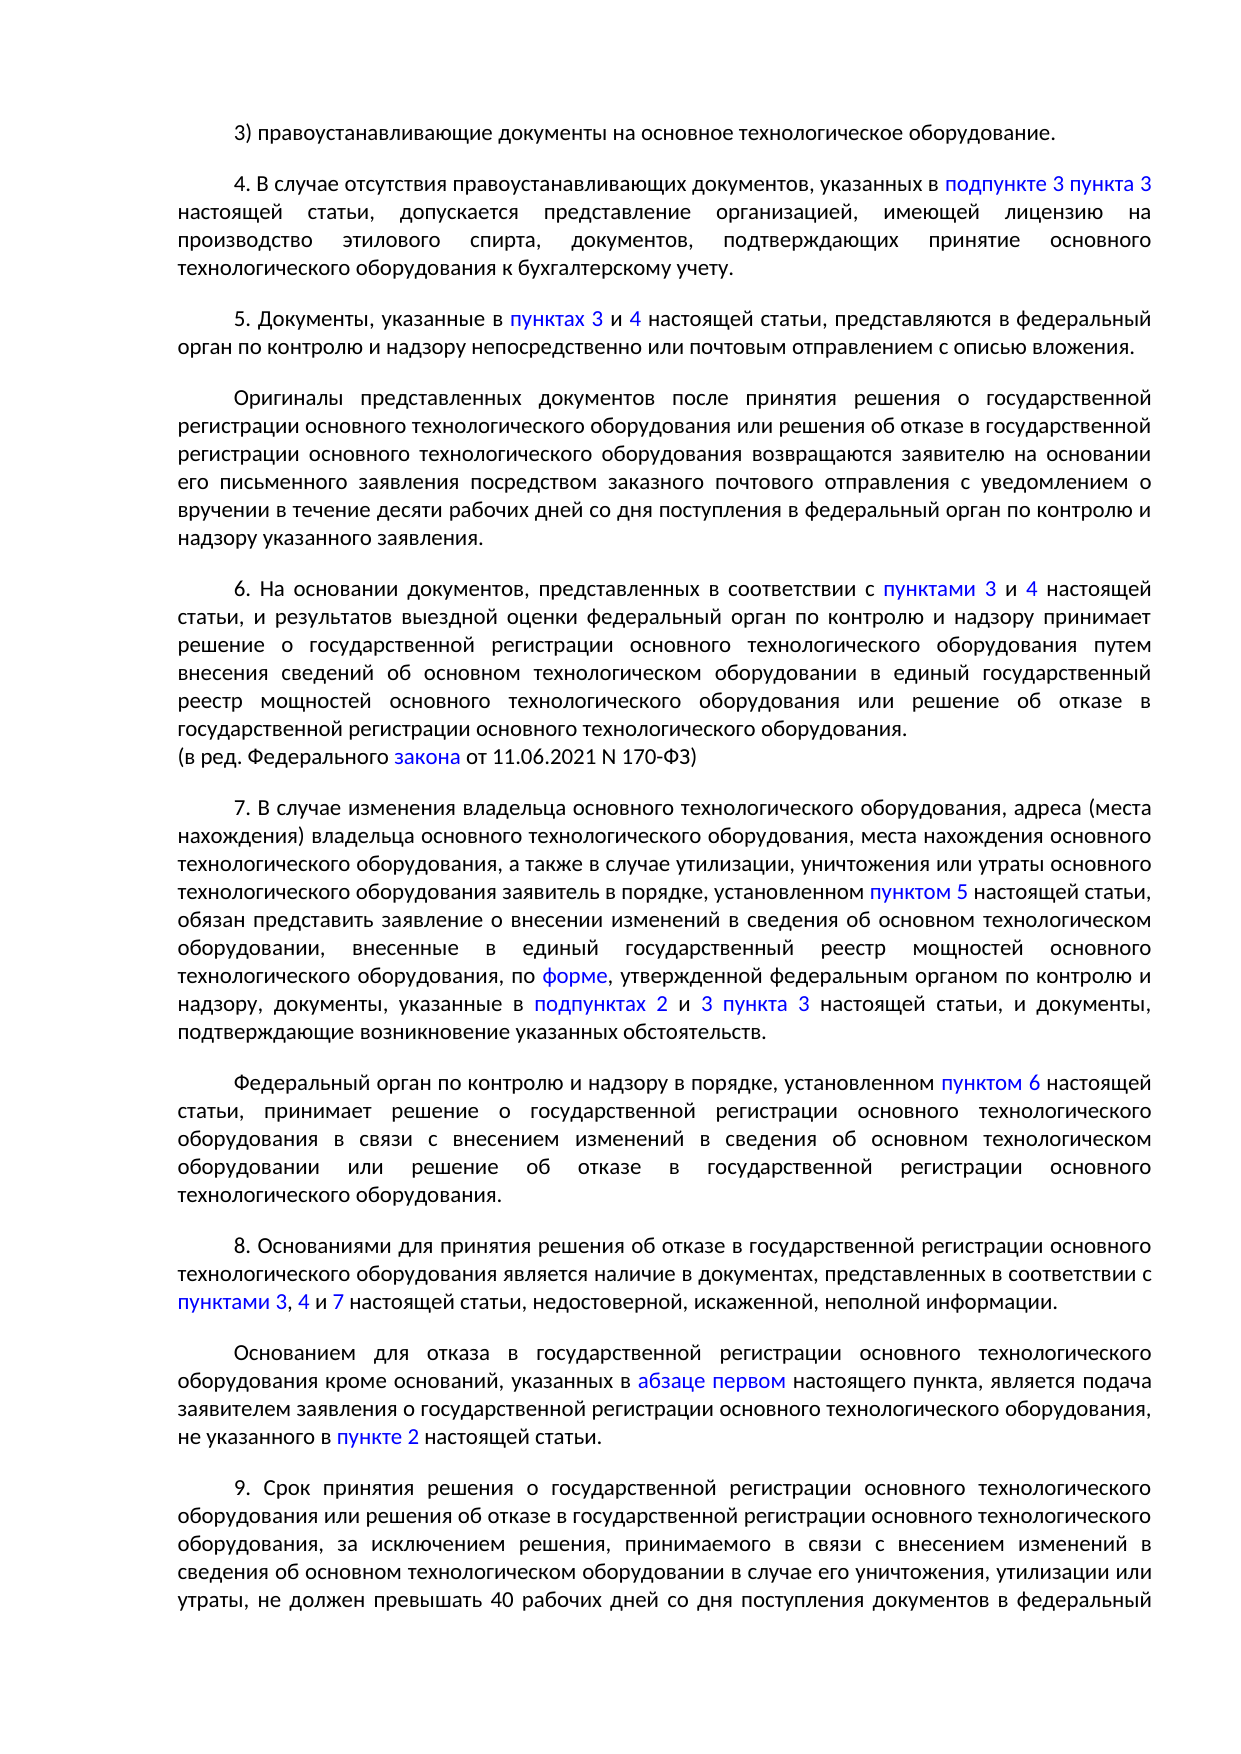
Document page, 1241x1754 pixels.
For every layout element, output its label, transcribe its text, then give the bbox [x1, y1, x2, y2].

text 7. В случае изменения владельца основного технологического оборудования, адреса (места нахождения) владельца основного технологического оборудования, места нахождения основного технологического оборудования, а также в случае утилизации, уничтожения или утраты основного технологического оборудования заявитель в порядке, установленном пунктом 5 настоящей статьи, обязан представить заявление о внесении изменений в сведения об основном технологическом оборудовании, внесенные в единый государственный реестр мощностей основного технологического оборудования, по форме, утвержденной федеральным органом по контролю и надзору, документы, указанные в подпунктах 2 и 3 пункта 3 настоящей статьи, и документы, подтверждающие возникновение указанных обстоятельств. [177, 793, 1152, 1045]
text 4. В случае отсутствия правоустанавливающих документов, указанных в подпункте 3 пункта 3 настоящей статьи, допускается представление организацией, имеющей лицензию на производство этилового спирта, документов, подтверждающих принятие основного технологического оборудования к бухгалтерскому учету. [177, 169, 1152, 281]
text 3) правоустанавливающие документы на основное технологическое оборудование. [177, 118, 1152, 146]
text Федеральный орган по контролю и надзору в порядке, установленном пунктом 6 настоящей статьи, принимает решение о государственной регистрации основного технологического оборудования в связи с внесением изменений в сведения об основном технологическом оборудовании или решение об отказе в государственной регистрации основного технологического оборудования. [177, 1068, 1152, 1208]
text Основанием для отказа в государственной регистрации основного технологического оборудования кроме оснований, указанных в абзаце первом настоящего пункта, является подача заявителем заявления о государственной регистрации основного технологического оборудования, не указанного в пункте 2 настоящей статьи. [177, 1338, 1152, 1450]
text (в ред. Федерального закона от 11.06.2021 N 170-ФЗ) [177, 742, 1152, 770]
text Оригиналы представленных документов после принятия решения о государственной регистрации основного технологического оборудования или решения об отказе в государственной регистрации основного технологического оборудования возвращаются заявителю на основании его письменного заявления посредством заказного почтового отправления с уведомлением о вручении в течение десяти рабочих дней со дня поступления в федеральный орган по контролю и надзору указанного заявления. [177, 383, 1152, 551]
text 5. Документы, указанные в пунктах 3 и 4 настоящей статьи, представляются в федеральный орган по контролю и надзору непосредственно или почтовым отправлением с описью вложения. [177, 304, 1152, 360]
text 6. На основании документов, представленных в соответствии с пунктами 3 и 4 настоящей статьи, и результатов выездной оценки федеральный орган по контролю и надзору принимает решение о государственной регистрации основного технологического оборудования путем внесения сведений об основном технологическом оборудовании в единый государственный реестр мощностей основного технологического оборудования или решение об отказе в государственной регистрации основного технологического оборудования. [177, 574, 1152, 742]
text 8. Основаниями для принятия решения об отказе в государственной регистрации основного технологического оборудования является наличие в документах, представленных в соответствии с пунктами 3, 4 и 7 настоящей статьи, недостоверной, искаженной, неполной информации. [177, 1231, 1152, 1315]
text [177, 1473, 1152, 1613]
